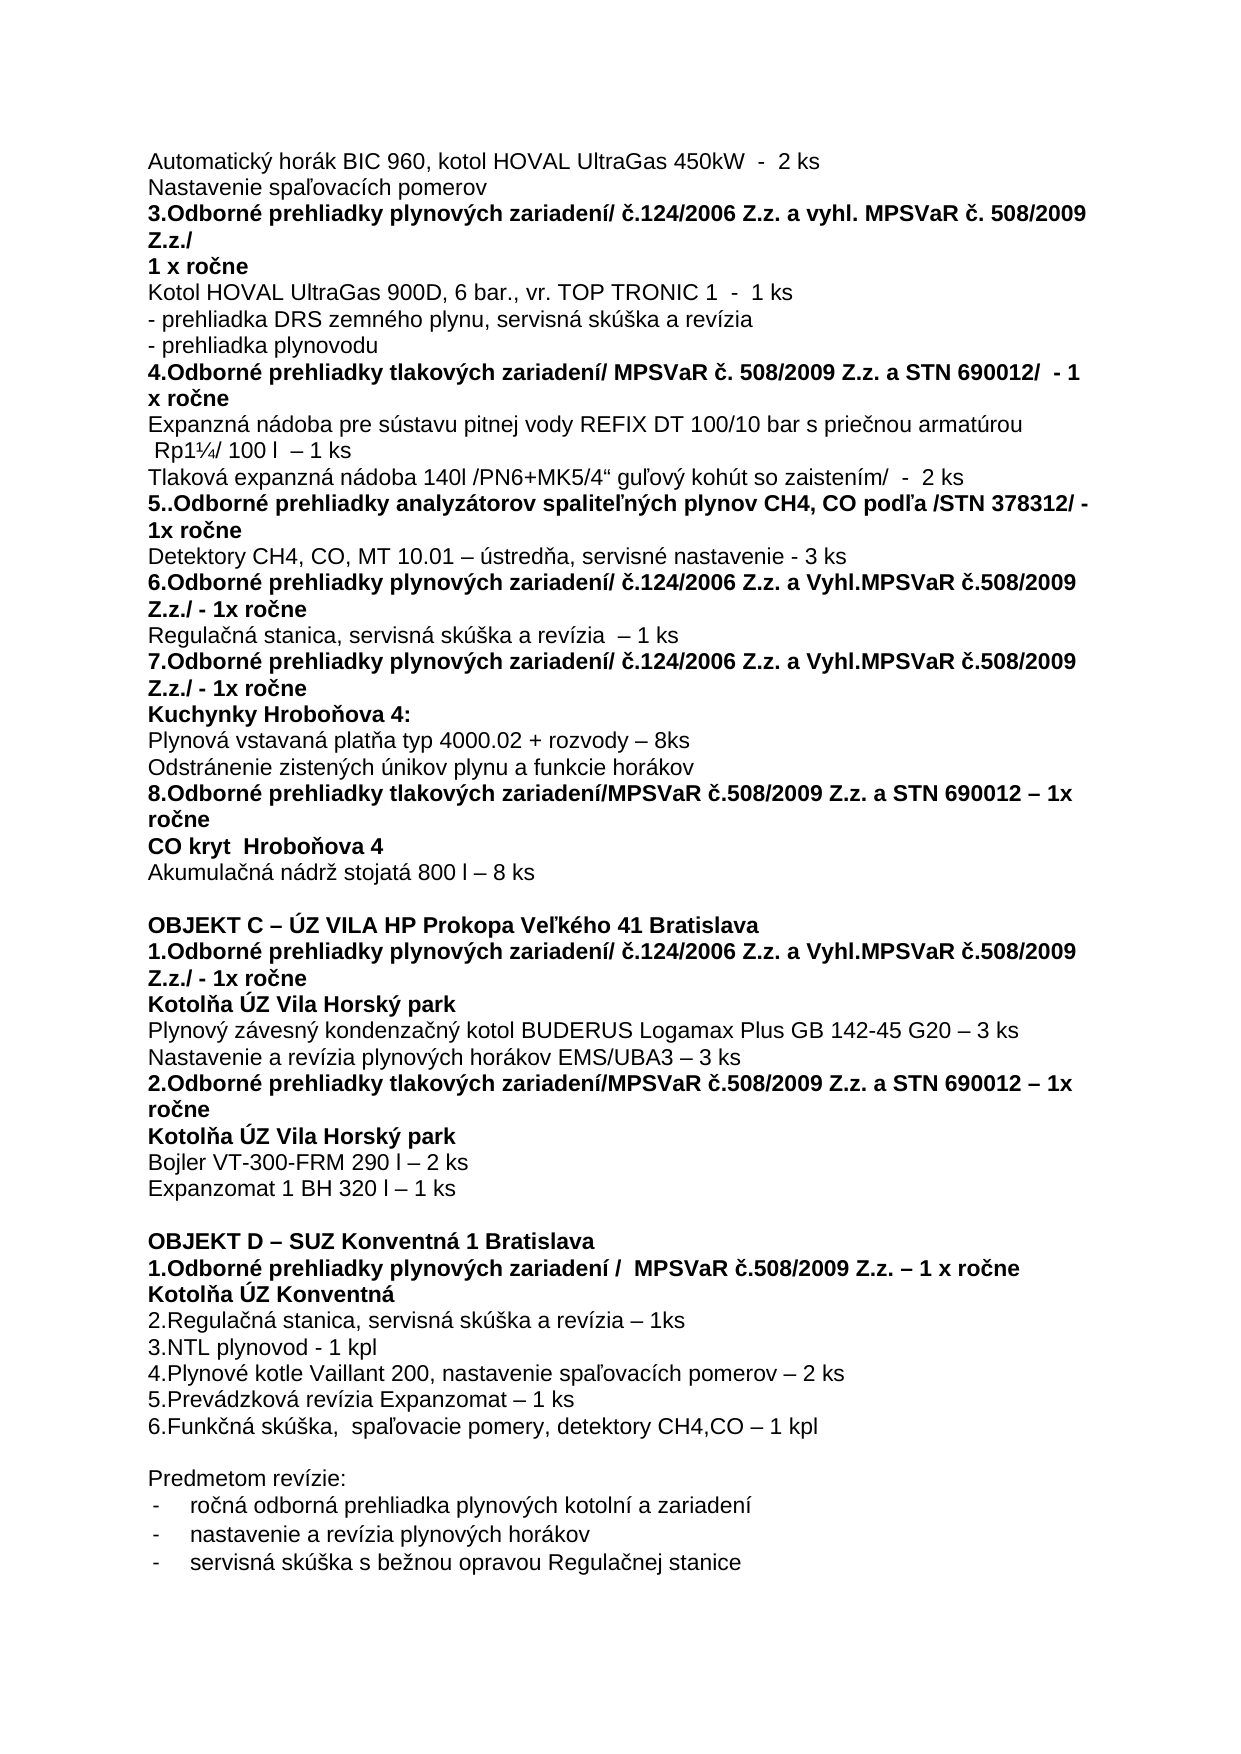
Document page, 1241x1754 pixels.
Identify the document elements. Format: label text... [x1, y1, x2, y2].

text Kotolňa ÚZ Vila Horský park [148, 991, 1093, 1017]
text Expanzomat 1 BH 320 l – 1 ks [148, 1175, 1093, 1202]
text - prehliadka DRS zemného plynu, servisná skúška a revízia [148, 306, 1093, 332]
list servisná skúška s bežnou opravou Regulačnej stanice [152, 1548, 1093, 1576]
text 7.Odborné prehliadky plynových zariadení/ č.124/2006 Z.z. a Vyhl.MPSVaR č.508/2009 Z.z./ - 1x ročne [148, 648, 1093, 701]
text Kotolňa ÚZ Vila Horský park [148, 1123, 1093, 1149]
text Kotol HOVAL UltraGas 900D, 6 bar., vr. TOP TRONIC 1 - 1 ks [148, 279, 1093, 306]
list ročná odborná prehliadka plynových kotolní a zariadení [152, 1492, 1093, 1520]
text 8.Odborné prehliadky tlakových zariadení/MPSVaR č.508/2009 Z.z. a STN 690012 – 1x ročne [148, 780, 1093, 833]
text OBJEKT C – ÚZ VILA HP Prokopa Veľkého 41 Bratislava [148, 912, 1093, 938]
text CO kryt Hroboňova 4 [148, 833, 1093, 859]
text 4.Plynové kotle Vaillant 200, nastavenie spaľovacích pomerov – 2 ks [148, 1360, 1093, 1386]
text 5.Prevádzková revízia Expanzomat – 1 ks [148, 1386, 1093, 1413]
text Tlaková expanzná nádoba 140l /PN6+MK5/4“ guľový kohút so zaistením/ - 2 ks [148, 464, 1093, 490]
text Rp1¼/ 100 l – 1 ks [148, 437, 1093, 464]
text 2.Odborné prehliadky tlakových zariadení/MPSVaR č.508/2009 Z.z. a STN 690012 – 1x ročne [148, 1070, 1093, 1123]
text 2.Regulačná stanica, servisná skúška a revízia – 1ks [148, 1307, 1093, 1333]
text Kotolňa ÚZ Konventná [148, 1281, 1093, 1307]
text - prehliadka plynovodu [148, 332, 1093, 358]
text 1.Odborné prehliadky plynových zariadení/ č.124/2006 Z.z. a Vyhl.MPSVaR č.508/2009 Z.z./ - 1x ročne [148, 938, 1093, 991]
text Odstránenie zistených únikov plynu a funkcie horákov [148, 754, 1093, 780]
text 6.Odborné prehliadky plynových zariadení/ č.124/2006 Z.z. a Vyhl.MPSVaR č.508/2009 Z.z./ - 1x ročne [148, 569, 1093, 622]
text 1.Odborné prehliadky plynových zariadení / MPSVaR č.508/2009 Z.z. – 1 x ročne [148, 1254, 1093, 1281]
text Akumulačná nádrž stojatá 800 l – 8 ks [148, 859, 1093, 886]
text Bojler VT-300-FRM 290 l – 2 ks [148, 1149, 1093, 1175]
text 3.Odborné prehliadky plynových zariadení/ č.124/2006 Z.z. a vyhl. MPSVaR č. 508/2009 Z.z./ [148, 200, 1093, 253]
list nastavenie a revízia plynových horákov [152, 1520, 1093, 1548]
text 1 x ročne [148, 253, 1093, 279]
text Nastavenie a revízia plynových horákov EMS/UBA3 – 3 ks [148, 1044, 1093, 1070]
text 3.NTL plynovod - 1 kpl [148, 1333, 1093, 1360]
text Kuchynky Hroboňova 4: [148, 701, 1093, 727]
text 6.Funkčná skúška, spaľovacie pomery, detektory CH4,CO – 1 kpl [148, 1413, 1093, 1439]
text OBJEKT D – SUZ Konventná 1 Bratislava [148, 1228, 1093, 1254]
text Expanzná nádoba pre sústavu pitnej vody REFIX DT 100/10 bar s priečnou armatúrou [148, 411, 1093, 437]
text Regulačná stanica, servisná skúška a revízia – 1 ks [148, 622, 1093, 648]
text 4.Odborné prehliadky tlakových zariadení/ MPSVaR č. 508/2009 Z.z. a STN 690012/ - 1 x ročne [148, 358, 1093, 411]
text Predmetom revízie: [148, 1465, 1093, 1492]
text Plynová vstavaná platňa typ 4000.02 + rozvody – 8ks [148, 727, 1093, 754]
text Plynový závesný kondenzačný kotol BUDERUS Logamax Plus GB 142-45 G20 – 3 ks [148, 1017, 1093, 1044]
text Detektory CH4, CO, MT 10.01 – ústredňa, servisné nastavenie - 3 ks [148, 543, 1093, 569]
text Automatický horák BIC 960, kotol HOVAL UltraGas 450kW - 2 ks [148, 148, 1093, 174]
text 5..Odborné prehliadky analyzátorov spaliteľných plynov CH4, CO podľa /STN 378312/ - 1x ročne [148, 490, 1093, 543]
text Nastavenie spaľovacích pomerov [148, 174, 1093, 200]
